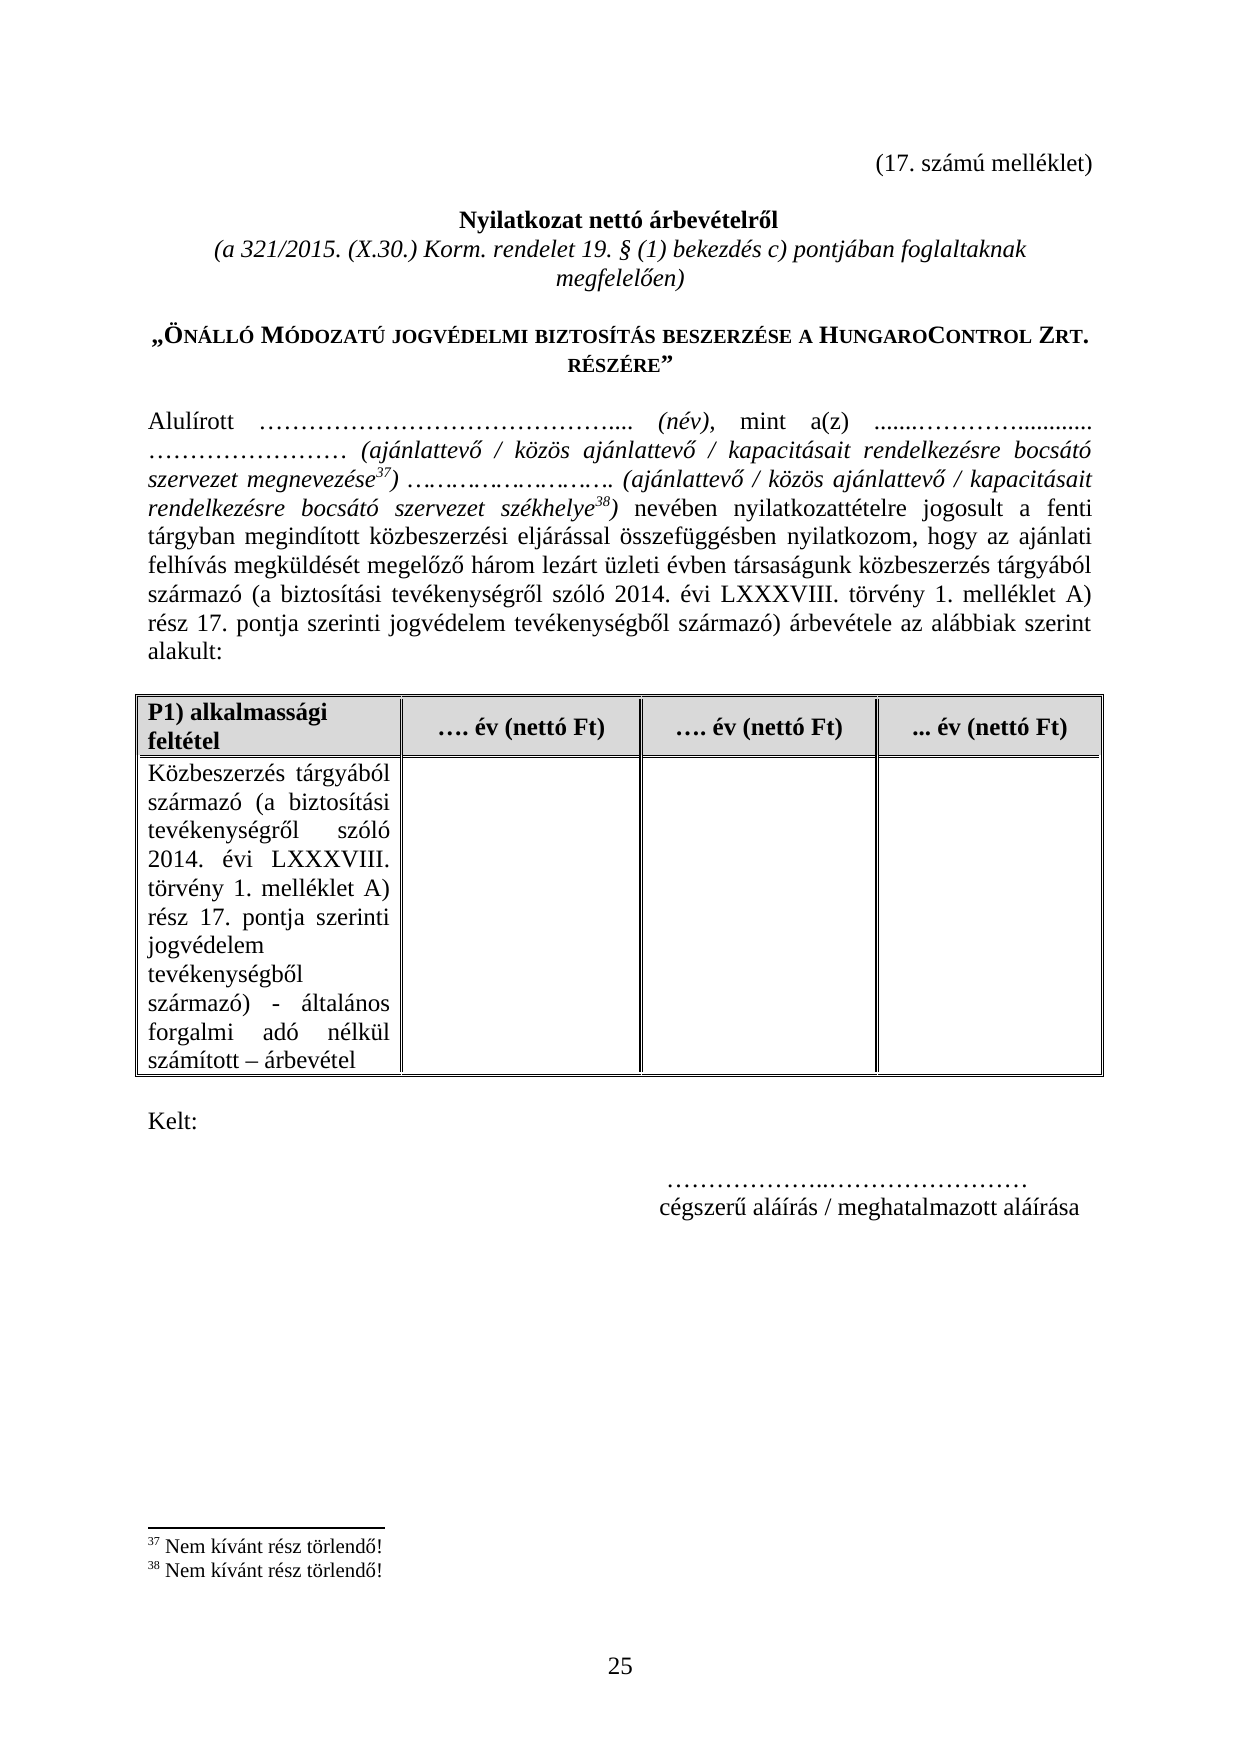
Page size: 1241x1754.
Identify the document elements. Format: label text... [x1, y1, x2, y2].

text „Önálló Módozatú jogvédelmi biztosítás beszerzése a HungaroControl Zrt. részére” [148, 320, 1092, 378]
table_header ... év (nettó Ft) [877, 697, 1101, 755]
table_header P1) alkalmassági feltétel [138, 697, 401, 755]
text (a 321/2015. (X.30.) Korm. rendelet 19. § (1) bekezdés c) pontjában foglaltaknak megfelelően) [148, 234, 1092, 291]
table_cell Közbeszerzés tárgyából származó (a biztosítási tevékenységről szóló 2014. évi LXXXVIII. törvény 1. melléklet A) rész 17. pontja szerinti jogvédelem tevékenységből származó) - általános forgalmi adó nélkül számított – árbevétel [138, 755, 401, 1074]
table_cell [641, 758, 877, 1074]
table_cell cégszerű aláírás / meghatalmazott aláírása [607, 1193, 1087, 1221]
table_header …. év (nettó Ft) [401, 695, 641, 755]
text Alulírott …………………………………….... (név), mint a(z) .......…………............…………………… (ajánlattevő / közös ajánlattevő / kapacitásait rendelkezésre bocsátó szervezet megnevezése) ………………………. (ajánlattevő / közös ajánlattevő / kapacitásait rendelkezésre bocsátó szervezet székhelye) nevében nyilatkozattételre jogosult a fenti tárgyban megindított közbeszerzési eljárással összefüggésben nyilatkozom, hogy az ajánlati felhívás megküldését megelőző három lezárt üzleti évben társaságunk közbeszerzés tárgyából származó (a biztosítási tevékenységről szóló 2014. évi LXXXVIII. törvény 1. melléklet A) rész 17. pontja szerinti jogvédelem tevékenységből származó) árbevétele az alábbiak szerint alakult: [148, 406, 1092, 665]
table_cell [877, 755, 1101, 1074]
text Nyilatkozat nettó árbevételről [148, 205, 1089, 234]
table_header ………………..…………………… [607, 1164, 1087, 1192]
text (17. számú melléklet) [148, 148, 1092, 176]
table_header …. év (nettó Ft) [641, 697, 877, 755]
text Kelt: [148, 1106, 1085, 1135]
table_cell [401, 755, 641, 1074]
